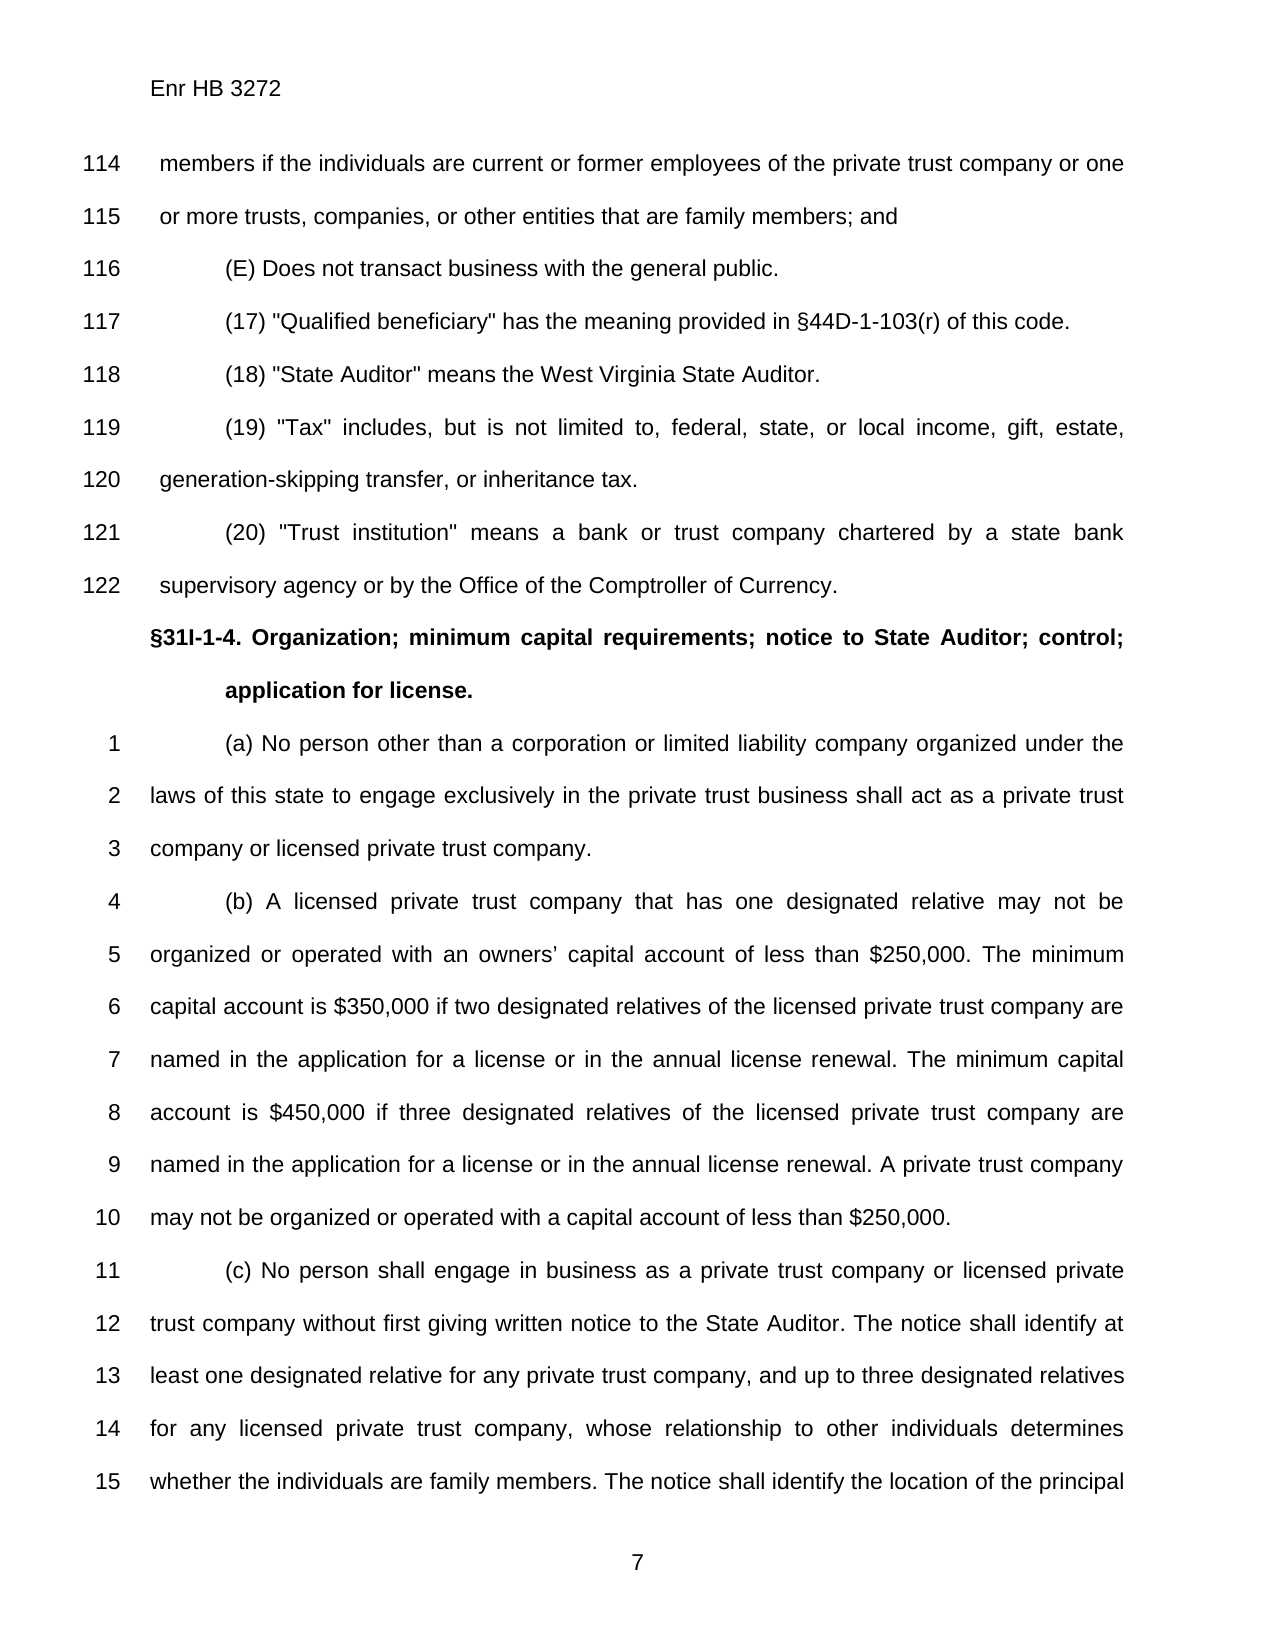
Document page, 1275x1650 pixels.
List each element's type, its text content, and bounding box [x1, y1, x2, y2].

text (20) "Trust institution" means a bank or trust company chartered by a state bank supervisory agency or by the Office of the Comptroller of Currency. [159, 519, 1125, 598]
text (18) "State Auditor" means the West Virginia State Auditor. [159, 361, 1125, 387]
text (19) "Tax" includes, but is not limited to, federal, state, or local income, gift, estate, generation-skipping transfer, or inheritance tax. [159, 413, 1125, 493]
text (E) Does not transact business with the general public. [159, 255, 1125, 282]
subtitle §31I-1-4. Organization; minimum capital requirements; notice to State Auditor; control; application for license. [150, 624, 1125, 703]
text (a) No person other than a corporation or limited liability company organized under the laws of this state to engage exclusively in the private trust business shall act as a private trust company or licensed private trust company. [150, 730, 1125, 862]
text (17) "Qualified beneficiary" has the meaning provided in §44D-1-103(r) of this code. [159, 308, 1125, 334]
text (b) A licensed private trust company that has one designated relative may not be organized or operated with an owners’ capital account of less than $250,000. The minimum capital account is $350,000 if two designated relatives of the licensed private trust company are named in the application for a license or in the annual license renewal. The minimum capital account is $450,000 if three designated relatives of the licensed private trust company are named in the application for a license or in the annual license renewal. A private trust company may not be organized or operated with a capital account of less than $250,000. [150, 888, 1125, 1231]
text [150, 1257, 1125, 1494]
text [159, 150, 1125, 229]
